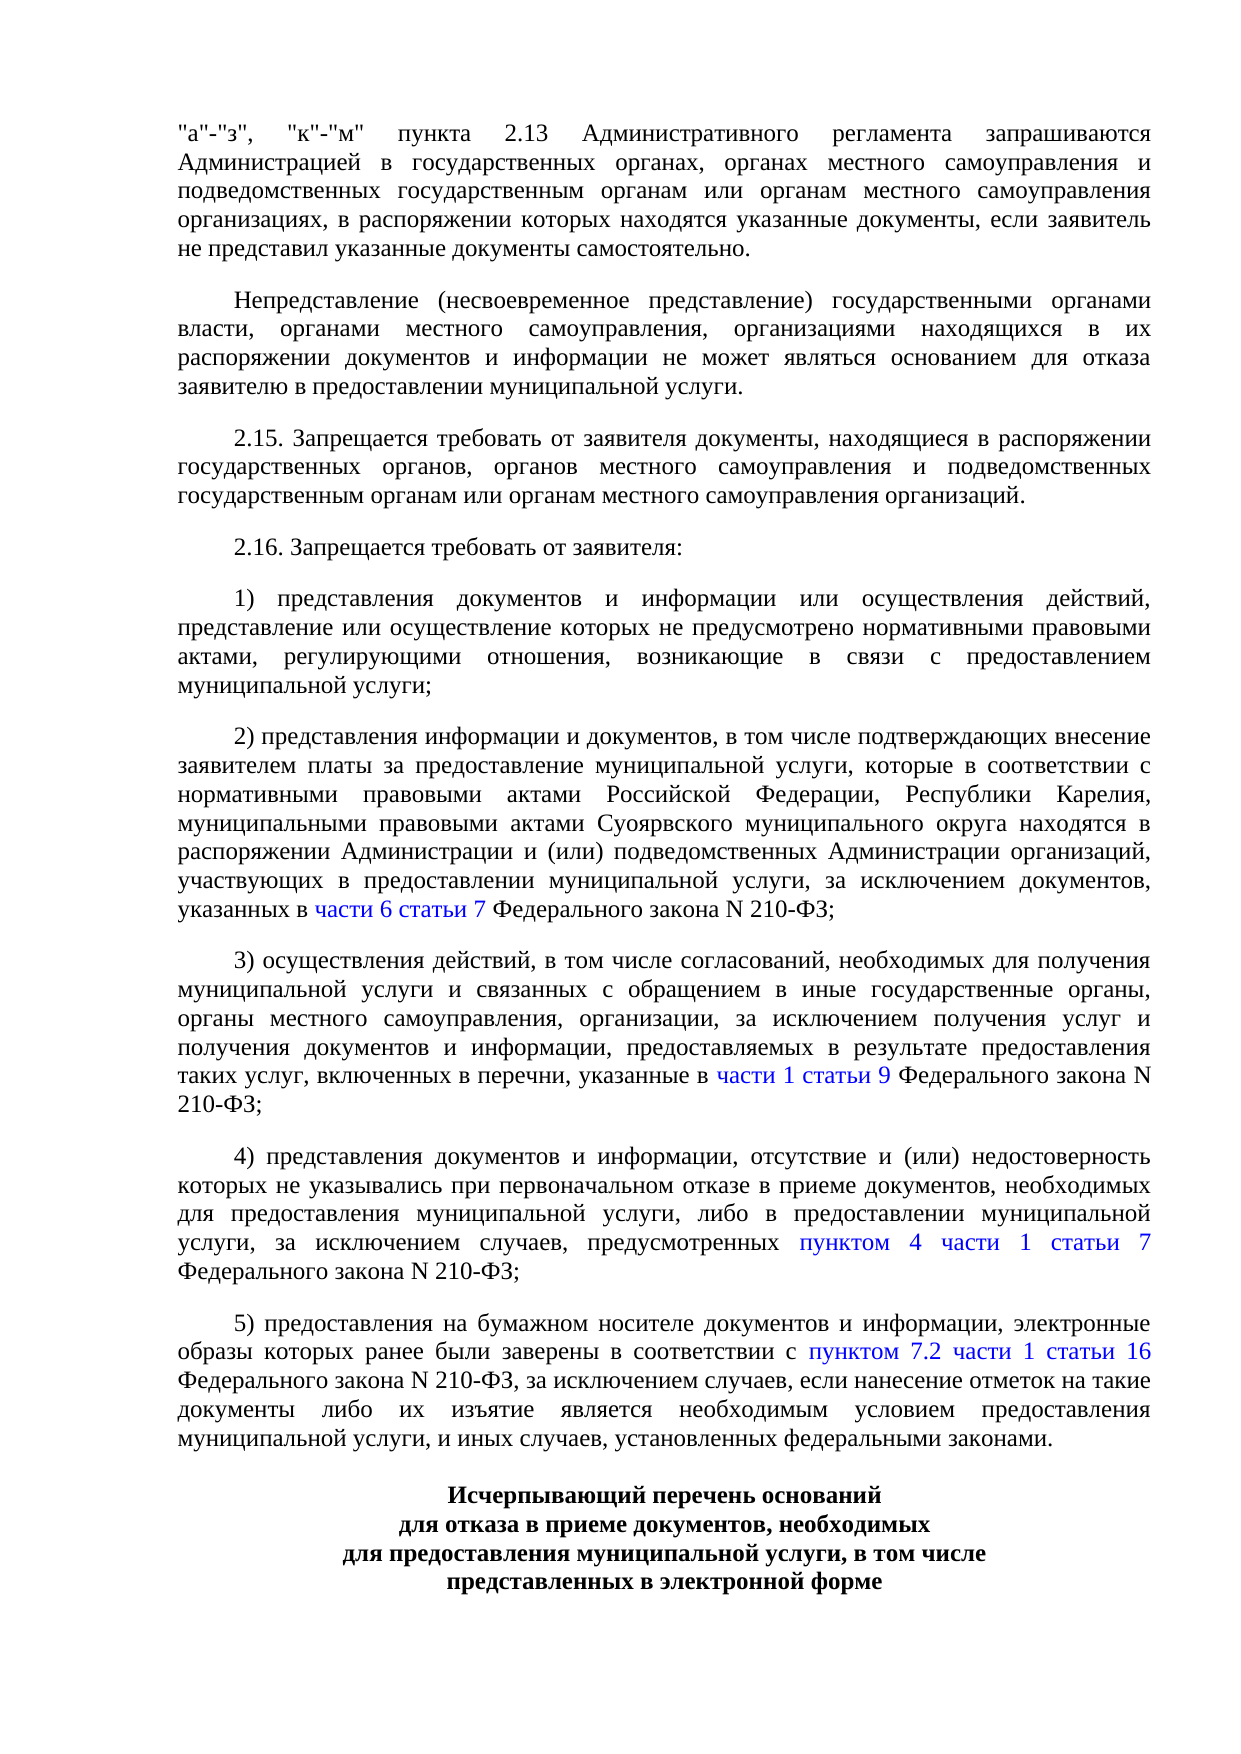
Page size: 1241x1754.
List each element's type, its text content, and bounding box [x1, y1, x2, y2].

text Непредставление (несвоевременное представление) государственными органами власти, органами местного самоуправления, организациями находящихся в их распоряжении документов и информации не может являться основанием для отказа заявителю в предоставлении муниципальной услуги. [177, 285, 1152, 400]
text 4) представления документов и информации, отсутствие и (или) недостоверность которых не указывались при первоначальном отказе в приеме документов, необходимых для предоставления муниципальной услуги, либо в предоставлении муниципальной услуги, за исключением случаев, предусмотренных пунктом 4 части 1 статьи 7 Федерального закона N 210-ФЗ; [177, 1141, 1152, 1285]
text 1) представления документов и информации или осуществления действий, представление или осуществление которых не предусмотрено нормативными правовыми актами, регулирующими отношения, возникающие в связи с предоставлением муниципальной услуги; [177, 583, 1152, 698]
title для отказа в приеме документов, необходимых [177, 1509, 1152, 1538]
text 2.16. Запрещается требовать от заявителя: [177, 532, 1152, 561]
text 5) предоставления на бумажном носителе документов и информации, электронные образы которых ранее были заверены в соответствии с пунктом 7.2 части 1 статьи 16 Федерального закона N 210-ФЗ, за исключением случаев, если нанесение отметок на такие документы либо их изъятие является необходимым условием предоставления муниципальной услуги, и иных случаев, установленных федеральными законами. [177, 1308, 1152, 1451]
title Исчерпывающий перечень оснований [177, 1480, 1152, 1509]
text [177, 118, 1152, 262]
title представленных в электронной форме [177, 1566, 1152, 1595]
title для предоставления муниципальной услуги, в том числе [177, 1538, 1152, 1566]
text 2.15. Запрещается требовать от заявителя документы, находящиеся в распоряжении государственных органов, органов местного самоуправления и подведомственных государственным органам или органам местного самоуправления организаций. [177, 423, 1152, 509]
text 2) представления информации и документов, в том числе подтверждающих внесение заявителем платы за предоставление муниципальной услуги, которые в соответствии с нормативными правовыми актами Российской Федерации, Республики Карелия, муниципальными правовыми актами Суоярвского муниципального округа находятся в распоряжении Администрации и (или) подведомственных Администрации организаций, участвующих в предоставлении муниципальной услуги, за исключением документов, указанных в части 6 статьи 7 Федерального закона N 210-ФЗ; [177, 721, 1152, 923]
text 3) осуществления действий, в том числе согласований, необходимых для получения муниципальной услуги и связанных с обращением в иные государственные органы, органы местного самоуправления, организации, за исключением получения услуг и получения документов и информации, предоставляемых в результате предоставления таких услуг, включенных в перечни, указанные в части 1 статьи 9 Федерального закона N 210-ФЗ; [177, 946, 1152, 1118]
